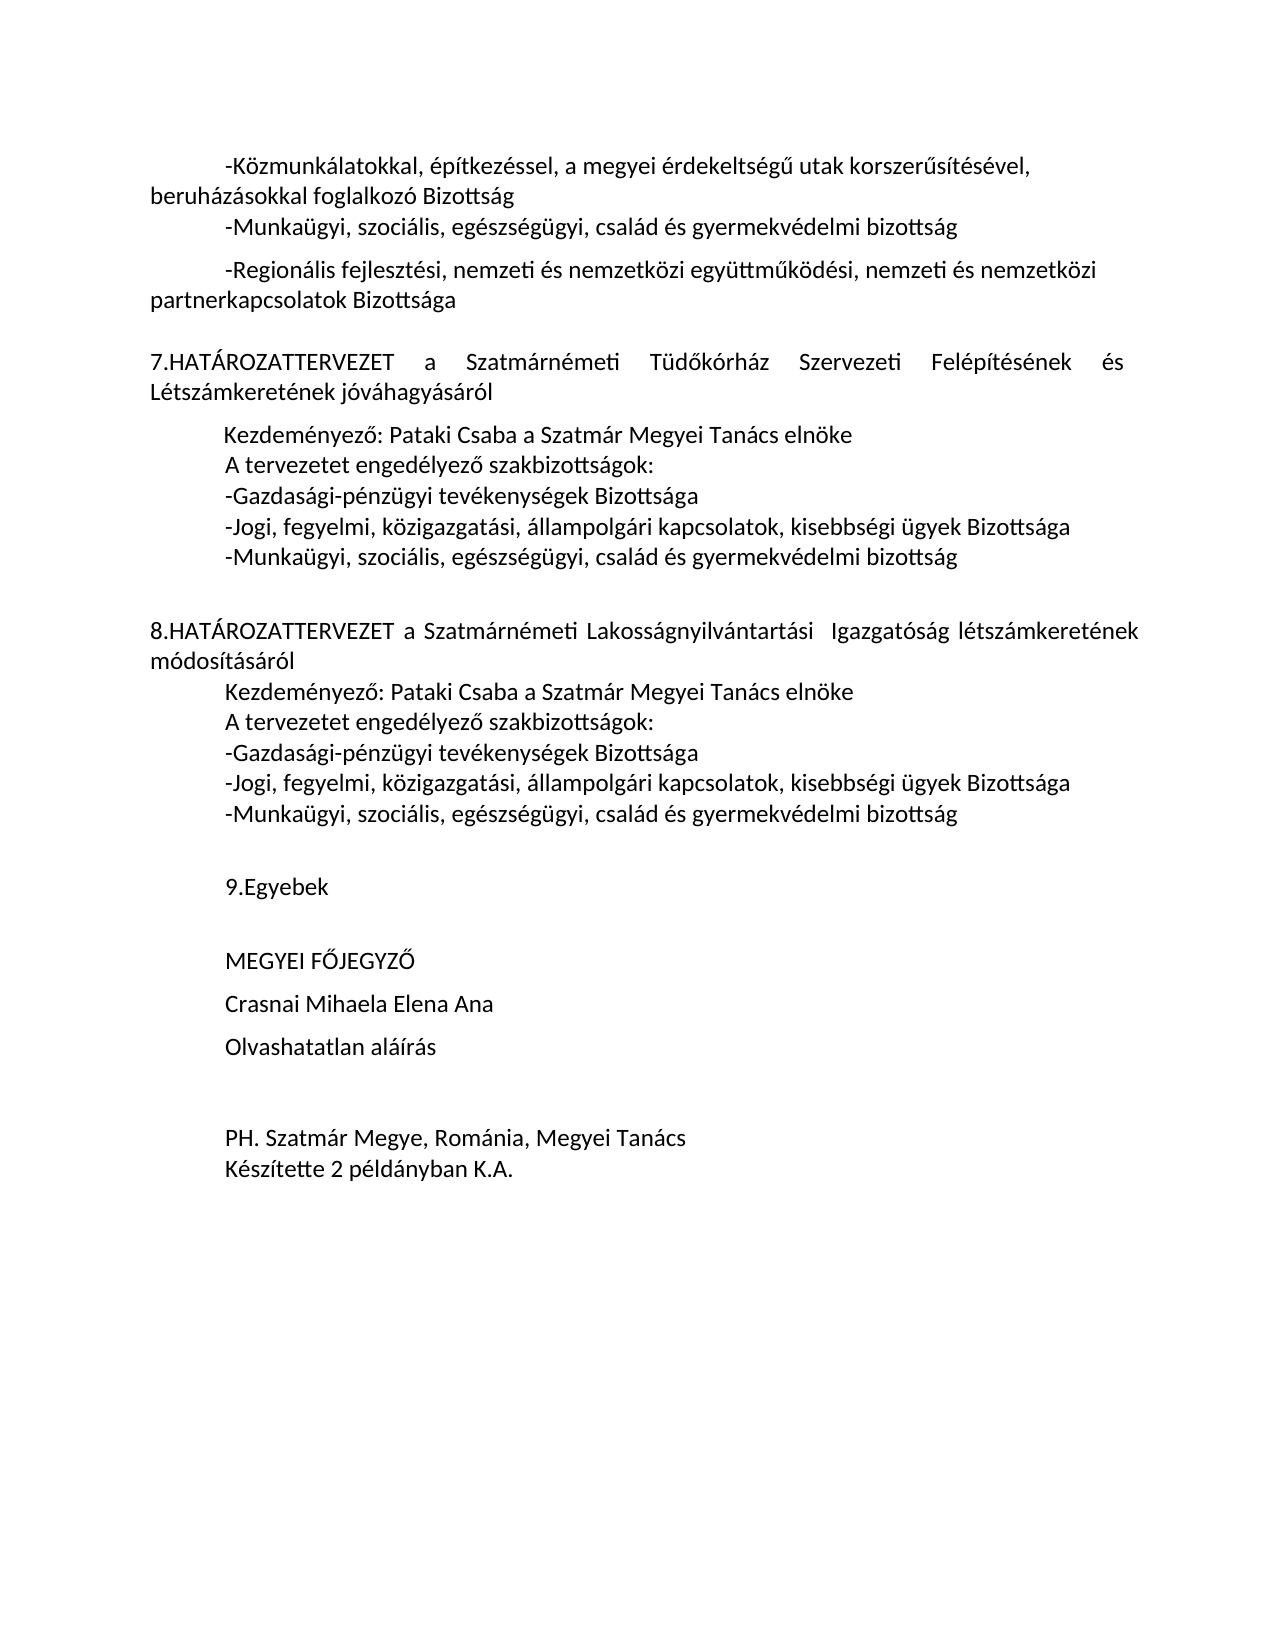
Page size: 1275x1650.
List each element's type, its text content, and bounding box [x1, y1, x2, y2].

text -Gazdasági-pénzügyi tevékenységek Bizottsága [150, 737, 1125, 767]
text 7.HATÁROZATTERVEZET a Szatmárnémeti Tüdőkórház Szervezeti Felépítésének és Létszámkeretének jóváhagyásáról [150, 346, 1125, 407]
text A tervezetet engedélyező szakbizottságok: [150, 706, 1125, 737]
text -Munkaügyi, szociális, egészségügyi, család és gyermekvédelmi bizottság [225, 541, 1125, 572]
text Crasnai Mihaela Elena Ana [150, 988, 1125, 1018]
text 9.Egyebek [150, 871, 1125, 902]
text A tervezetet engedélyező szakbizottságok: [150, 450, 1125, 480]
text Olvashatatlan aláírás [150, 1031, 1125, 1062]
text MEGYEI FŐJEGYZŐ [225, 945, 1125, 976]
text 8.HATÁROZATTERVEZET a Szatmárnémeti Lakosságnyilvántartási Igazgatóság létszámkeretének módosításáról [150, 615, 1140, 676]
list Kezdeményező: Pataki Csaba a Szatmár Megyei Tanács elnöke [224, 419, 1159, 450]
text -Regionális fejlesztési, nemzeti és nemzetközi együttműködési, nemzeti és nemzetközi partnerkapcsolatok Bizottsága [150, 254, 1125, 315]
text -Munkaügyi, szociális, egészségügyi, család és gyermekvédelmi bizottság [225, 798, 1125, 828]
text -Jogi, fegyelmi, közigazgatási, állampolgári kapcsolatok, kisebbségi ügyek Bizottsága [150, 767, 1125, 798]
text Készítette 2 példányban K.A. [150, 1153, 1125, 1184]
text PH. Szatmár Megye, Románia, Megyei Tanács [150, 1123, 1125, 1153]
text -Közmunkálatokkal, építkezéssel, a megyei érdekeltségű utak korszerűsítésével, beruházásokkal foglalkozó Bizottság [150, 150, 1125, 211]
text -Munkaügyi, szociális, egészségügyi, család és gyermekvédelmi bizottság [225, 211, 1125, 242]
text Kezdeményező: Pataki Csaba a Szatmár Megyei Tanács elnöke [150, 676, 1125, 706]
text -Jogi, fegyelmi, közigazgatási, állampolgári kapcsolatok, kisebbségi ügyek Bizottsága [150, 511, 1125, 541]
text -Gazdasági-pénzügyi tevékenységek Bizottsága [150, 480, 1125, 511]
